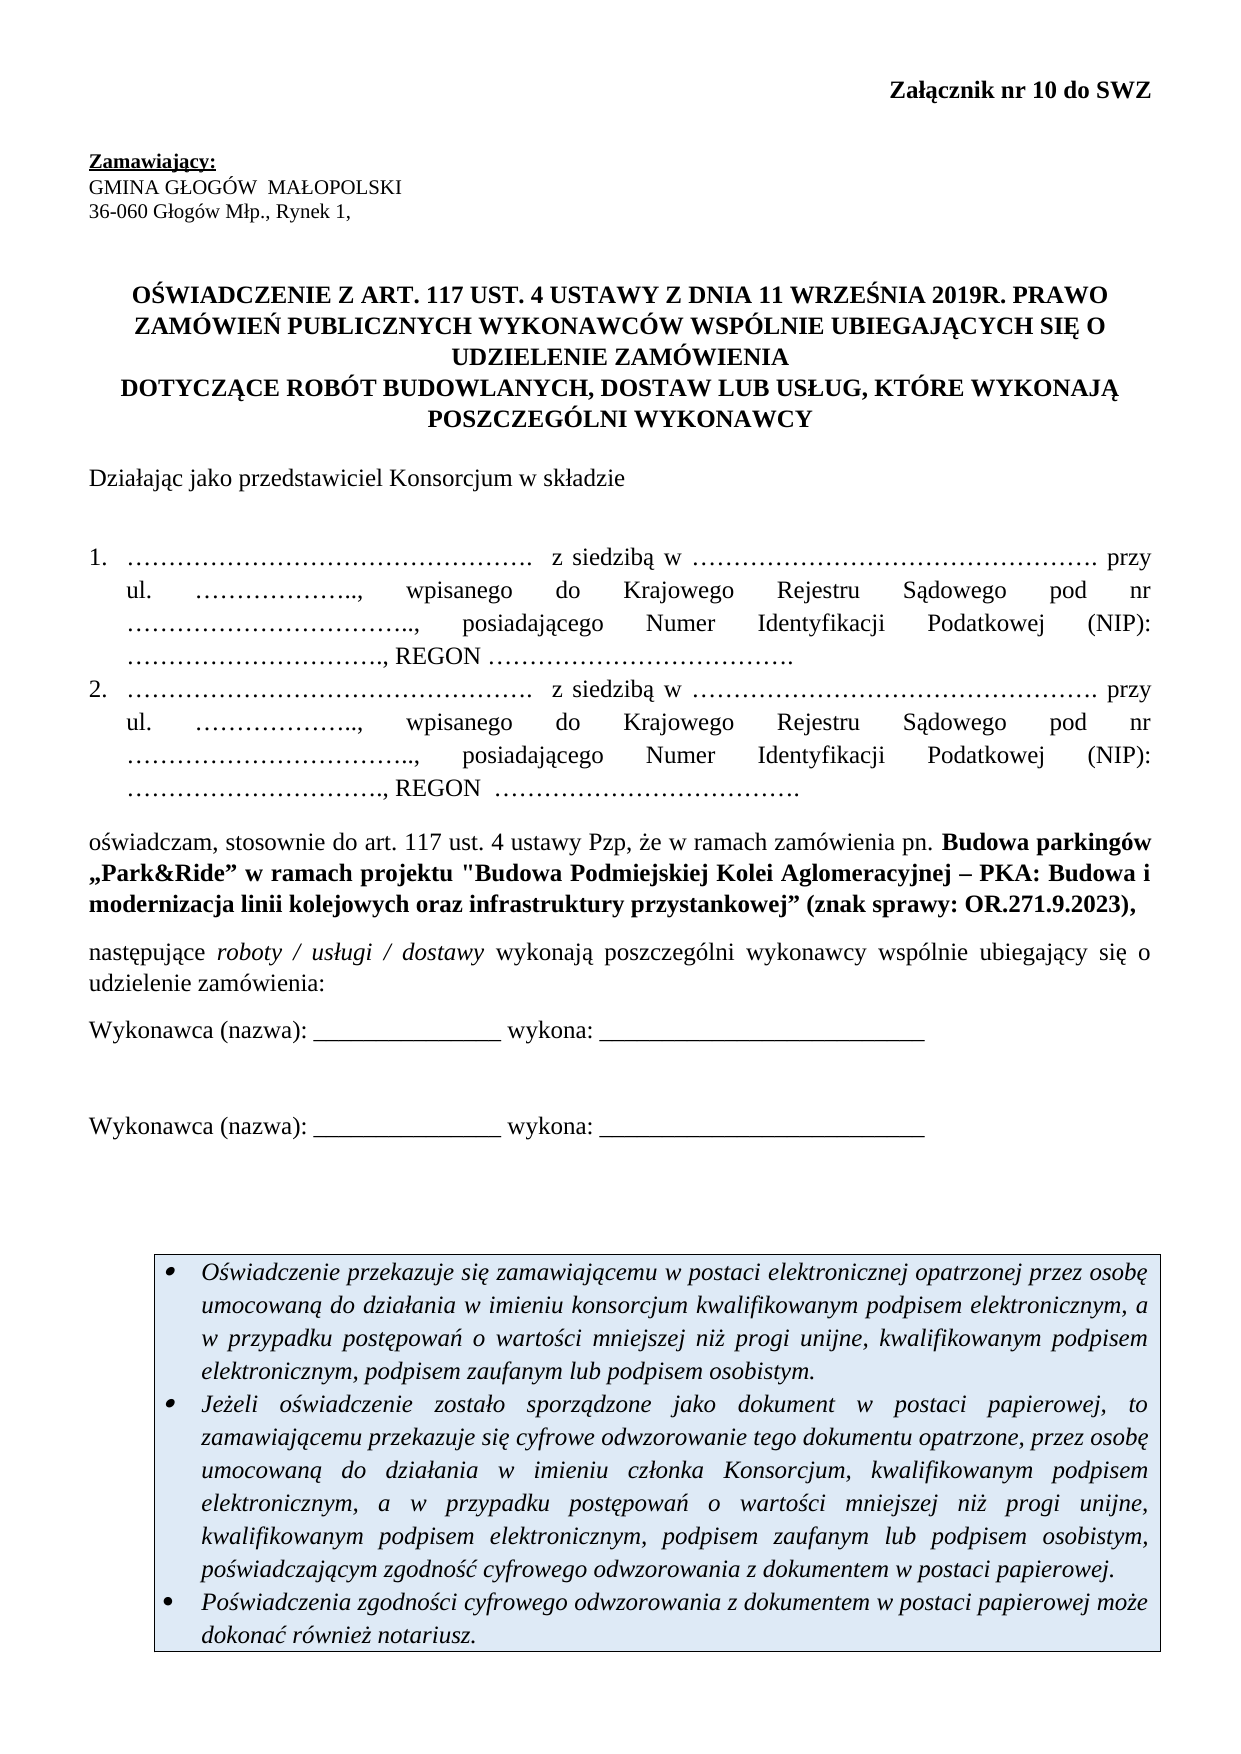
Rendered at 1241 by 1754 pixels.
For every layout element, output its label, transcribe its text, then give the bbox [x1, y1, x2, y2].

text oświadczam, stosownie do art. 117 ust. 4 ustawy Pzp, że w ramach zamówienia pn. Budowa parkingów „Park&Ride” w ramach projektu "Budowa Podmiejskiej Kolei Aglomeracyjnej – PKA: Budowa i modernizacja linii kolejowych oraz infrastruktury przystankowej” (znak sprawy: OR.271.9.2023), [89, 827, 1152, 918]
list Poświadczenia zgodności cyfrowego odwzorowania z dokumentem w postaci papierowej może dokonać również notariusz. [155, 1584, 1160, 1651]
text GMINA GŁOGÓW MAŁOPOLSKI [89, 174, 1152, 199]
list …………………………………………. z siedzibą w …………………………………………. przy ul. ……………….., wpisanego do Krajowego Rejestru Sądowego pod nr …………………………….., posiadającego Numer Identyfikacji Podatkowej (NIP): …………………………., REGON ………………………………. [89, 674, 1152, 802]
text następujące roboty / usługi / dostawy wykonają poszczególni wykonawcy wspólnie ubiegający się o udzielenie zamówienia: [89, 937, 1152, 997]
text DOTYCZĄCE ROBÓT BUDOWLANYCH, DOSTAW LUB USŁUG, KTÓRE WYKONAJĄ POSZCZEGÓLNI WYKONAWCY [89, 373, 1152, 433]
text Działając jako przedstawiciel Konsorcjum w składzie [89, 463, 1152, 492]
text Zamawiający: [89, 149, 1152, 173]
text Załącznik nr 10 do SWZ [89, 75, 1152, 104]
text OŚWIADCZENIE Z ART. 117 UST. 4 USTAWY Z DNIA 11 WRZEŚNIA 2019R. PRAWO ZAMÓWIEŃ PUBLICZNYCH WYKONAWCÓW WSPÓLNIE UBIEGAJĄCYCH SIĘ O UDZIELENIE ZAMÓWIENIA [89, 280, 1152, 371]
list Oświadczenie przekazuje się zamawiającemu w postaci elektronicznej opatrzonej przez osobę umocowaną do działania w imieniu konsorcjum kwalifikowanym podpisem elektronicznym, a w przypadku postępowań o wartości mniejszej niż progi unijne, kwalifikowanym podpisem elektronicznym, podpisem zaufanym lub podpisem osobistym. [155, 1255, 1160, 1385]
text 36-060 Głogów Młp., Rynek 1, [89, 199, 1152, 223]
text Wykonawca (nazwa): _______________ wykona: __________________________ [89, 1111, 1152, 1140]
list Jeżeli oświadczenie zostało sporządzone jako dokument w postaci papierowej, to zamawiającemu przekazuje się cyfrowe odwzorowanie tego dokumentu opatrzone, przez osobę umocowaną do działania w imieniu członka Konsorcjum, kwalifikowanym podpisem elektronicznym, a w przypadku postępowań o wartości mniejszej niż progi unijne, kwalifikowanym podpisem elektronicznym, podpisem zaufanym lub podpisem osobistym, poświadczającym zgodność cyfrowego odwzorowania z dokumentem w postaci papierowej. [155, 1386, 1160, 1583]
text Wykonawca (nazwa): _______________ wykona: __________________________ [89, 1016, 1152, 1044]
list …………………………………………. z siedzibą w …………………………………………. przy ul. ……………….., wpisanego do Krajowego Rejestru Sądowego pod nr …………………………….., posiadającego Numer Identyfikacji Podatkowej (NIP): …………………………., REGON ………………………………. [89, 542, 1152, 670]
